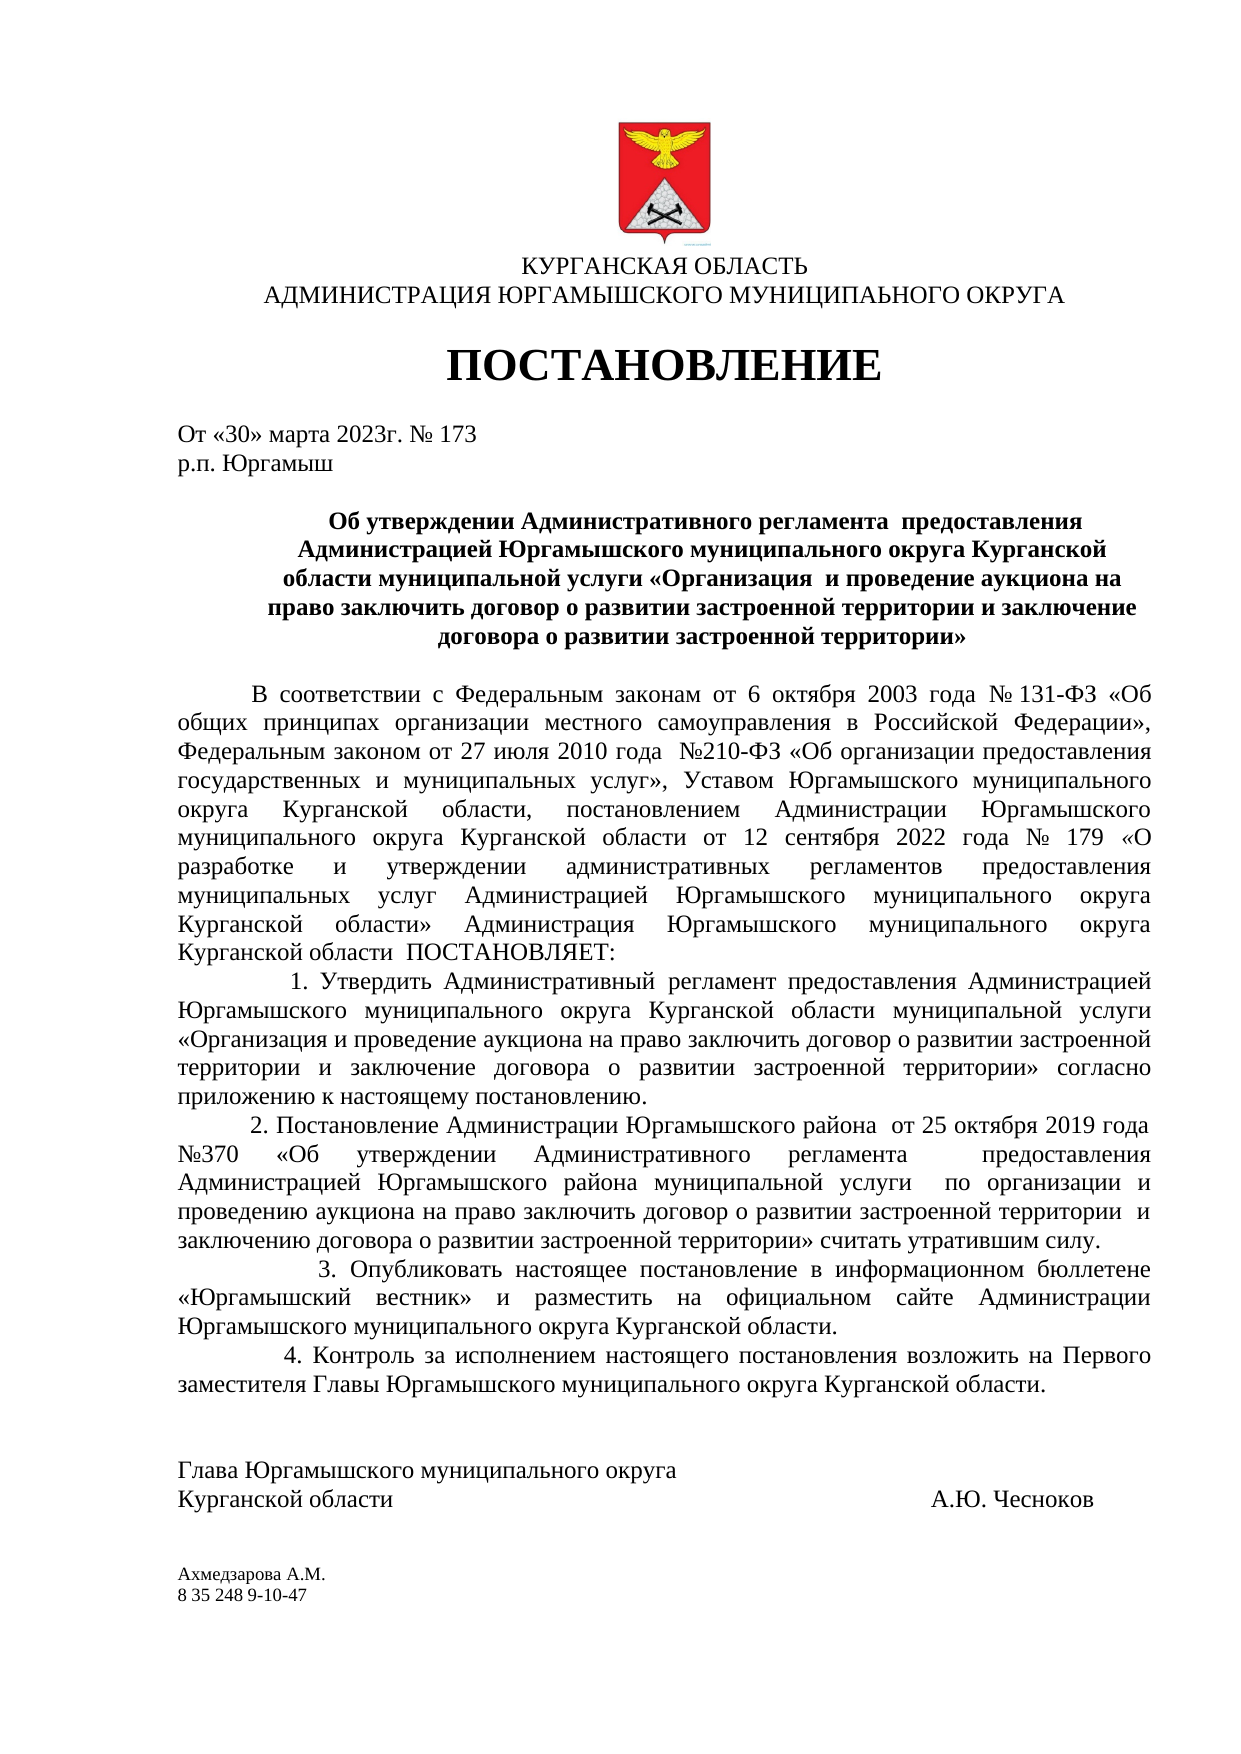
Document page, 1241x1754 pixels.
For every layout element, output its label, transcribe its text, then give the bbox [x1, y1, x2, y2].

text Курганской области А.Ю. Чесноков [177, 1484, 1152, 1512]
text Ахмедзарова А.М. [177, 1563, 1152, 1584]
text 2. Постановление Администрации Юргамышского района от 25 октября 2019 года №370 «Об утверждении Административного регламента предоставления Администрацией Юргамышского района муниципальной услуги по организации и проведению аукциона на право заключить договор о развитии застроенной территории и заключению договора о развитии застроенной территории» считать утратившим силу. [177, 1110, 1152, 1254]
text Об утверждении Административного регламента предоставления Администрацией Юргамышского муниципального округа Курганской области муниципальной услуги «Организация и проведение аукциона на право заключить договор о развитии застроенной территории и заключение договора о развитии застроенной территории» [253, 506, 1152, 649]
text 3. Опубликовать настоящее постановление в информационном бюллетене «Юргамышский вестник» и разместить на официальном сайте Администрации Юргамышского муниципального округа Курганской области. [177, 1254, 1152, 1340]
text Глава Юргамышского муниципального округа [177, 1455, 1152, 1484]
text В соответствии с Федеральным законам от 6 октября 2003 года № 131-ФЗ «Об общих принципах организации местного самоуправления в Российской Федерации», Федеральным законом от 27 июля 2010 года №210-ФЗ «Об организации предоставления государственных и муниципальных услуг», Уставом Юргамышского муниципального округа Курганской области, постановлением Администрации Юргамышского муниципального округа Курганской области от 12 сентября 2022 года № 179 «О разработке и утверждении административных регламентов предоставления муниципальных услуг Администрацией Юргамышского муниципального округа Курганской области» Администрация Юргамышского муниципального округа Курганской области ПОСТАНОВЛЯЕТ: [177, 679, 1152, 966]
subtitle КУРГАНСКАЯ ОБЛАСТЬ [177, 251, 1152, 280]
text 4. Контроль за исполнением настоящего постановления возложить на Первого заместителя Главы Юргамышского муниципального округа Курганской области. [177, 1340, 1152, 1397]
subtitle АДМИНИСТРАЦИЯ ЮРГАМЫШСКОГО МУНИЦИПАЬНОГО ОКРУГА [177, 280, 1152, 308]
text 8 35 248 9-10-47 [177, 1584, 1152, 1606]
subtitle ПОСТАНОВЛЕНИЕ [177, 337, 1152, 390]
text 1. Утвердить Административный регламент предоставления Администрацией Юргамышского муниципального округа Курганской области муниципальной услуги «Организация и проведение аукциона на право заключить договор о развитии застроенной территории и заключение договора о развитии застроенной территории» согласно приложению к настоящему постановлению. [177, 966, 1152, 1110]
text От «30» марта 2023г. № 173 р.п. Юргамыш [177, 419, 1152, 477]
